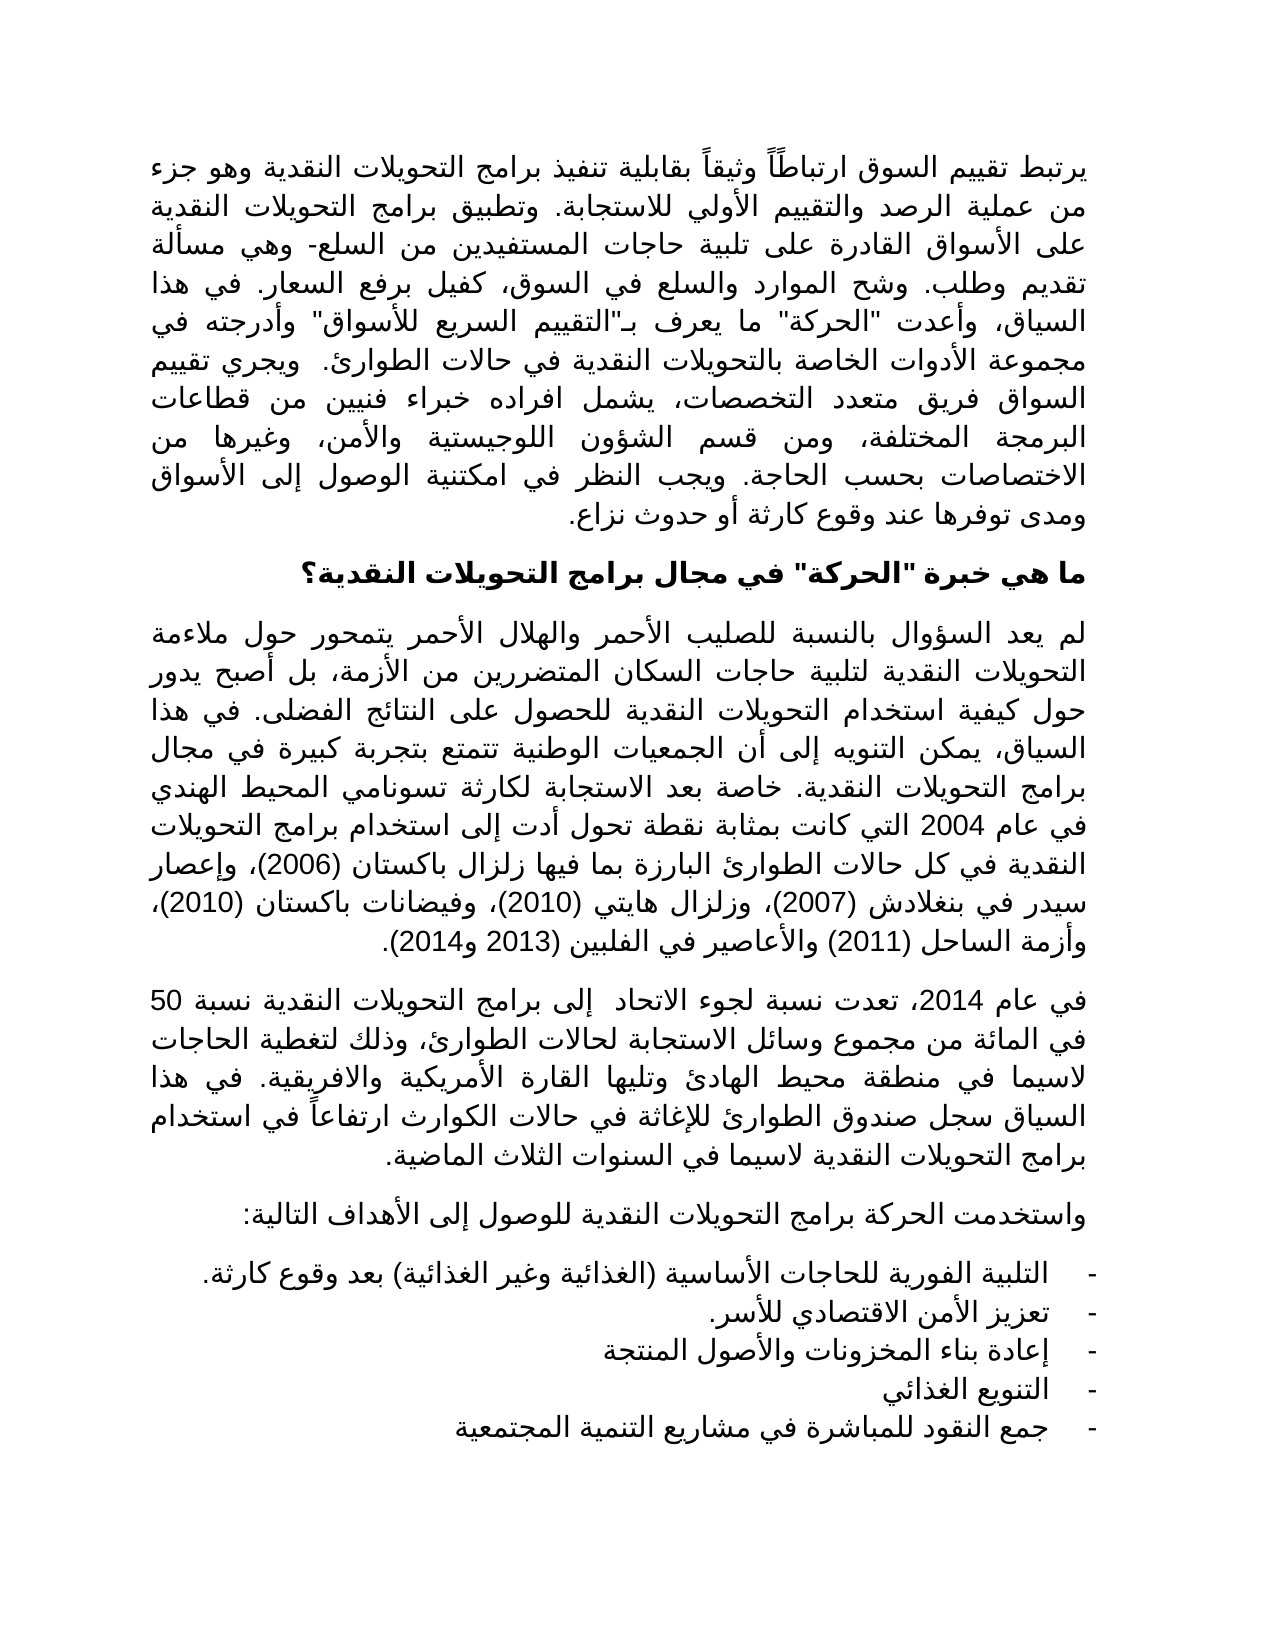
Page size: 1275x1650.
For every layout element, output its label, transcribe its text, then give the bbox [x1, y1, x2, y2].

text ما هي خبرة "الحركة" في مجال برامج التحويلات النقدية؟ [150, 556, 1087, 590]
list التلبية الفورية للحاجات الأساسية (الغذائية وغير الغذائية) بعد وقوع كارثة. [150, 1256, 1087, 1290]
list تعزيز الأمن الاقتصادي للأسر. [150, 1295, 1087, 1328]
list التنويع الغذائي [150, 1372, 1087, 1405]
list جمع النقود للمباشرة في مشاريع التنمية المجتمعية [150, 1410, 1087, 1444]
list إعادة بناء المخزونات والأصول المنتجة [150, 1333, 1087, 1367]
text يرتبط تقييم السوق ارتباطًاً وثيقاً بقابلية تنفيذ برامج التحويلات النقدية وهو جزء من عملية الرصد والتقييم الأولي للاستجابة. وتطبيق برامج التحويلات النقدية على الأسواق القادرة على تلبية حاجات المستفيدين من السلع- وهي مسألة تقديم وطلب. وشح الموارد والسلع في السوق، كفيل برفع السعار. في هذا السياق، وأعدت "الحركة" ما يعرف بـ"التقييم السريع للأسواق" وأدرجته في مجموعة الأدوات الخاصة بالتحويلات النقدية في حالات الطوارئ. ويجري تقييم السواق فريق متعدد التخصصات، يشمل افراده خبراء فنيين من قطاعات البرمجة المختلفة، ومن قسم الشؤون اللوجيستية والأمن، وغيرها من الاختصاصات بحسب الحاجة. ويجب النظر في امكتنية الوصول إلى الأسواق ومدى توفرها عند وقوع كارثة أو حدوث نزاع. [150, 150, 1087, 530]
text في عام 2014، تعدت نسبة لجوء الاتحاد إلى برامج التحويلات النقدية نسبة 50 في المائة من مجموع وسائل الاستجابة لحالات الطوارئ، وذلك لتغطية الحاجات لاسيما في منطقة محيط الهادئ وتليها القارة الأمريكية والافريقية. في هذا السياق سجل صندوق الطوارئ للإغاثة في حالات الكوارث ارتفاعاً في استخدام برامج التحويلات النقدية لاسيما في السنوات الثلاث الماضية. [150, 983, 1087, 1171]
text لم يعد السؤوال بالنسبة للصليب الأحمر والهلال الأحمر يتمحور حول ملاءمة التحويلات النقدية لتلبية حاجات السكان المتضررين من الأزمة، بل أصبح يدور حول كيفية استخدام التحويلات النقدية للحصول على النتائج الفضلى. في هذا السياق، يمكن التنويه إلى أن الجمعيات الوطنية تتمتع بتجربة كبيرة في مجال برامج التحويلات النقدية. خاصة بعد الاستجابة لكارثة تسونامي المحيط الهندي في عام 2004 التي كانت بمثابة نقطة تحول أدت إلى استخدام برامج التحويلات النقدية في كل حالات الطوارئ البارزة بما فيها زلزال باكستان (2006)، وإعصار سيدر في بنغلادش (2007)، وزلزال هايتي (2010)، وفيضانات باكستان (2010)، وأزمة الساحل (2011) والأعاصير في الفلبين (2013 و2014). [150, 616, 1087, 957]
text واستخدمت الحركة برامج التحويلات النقدية للوصول إلى الأهداف التالية: [150, 1197, 1087, 1230]
